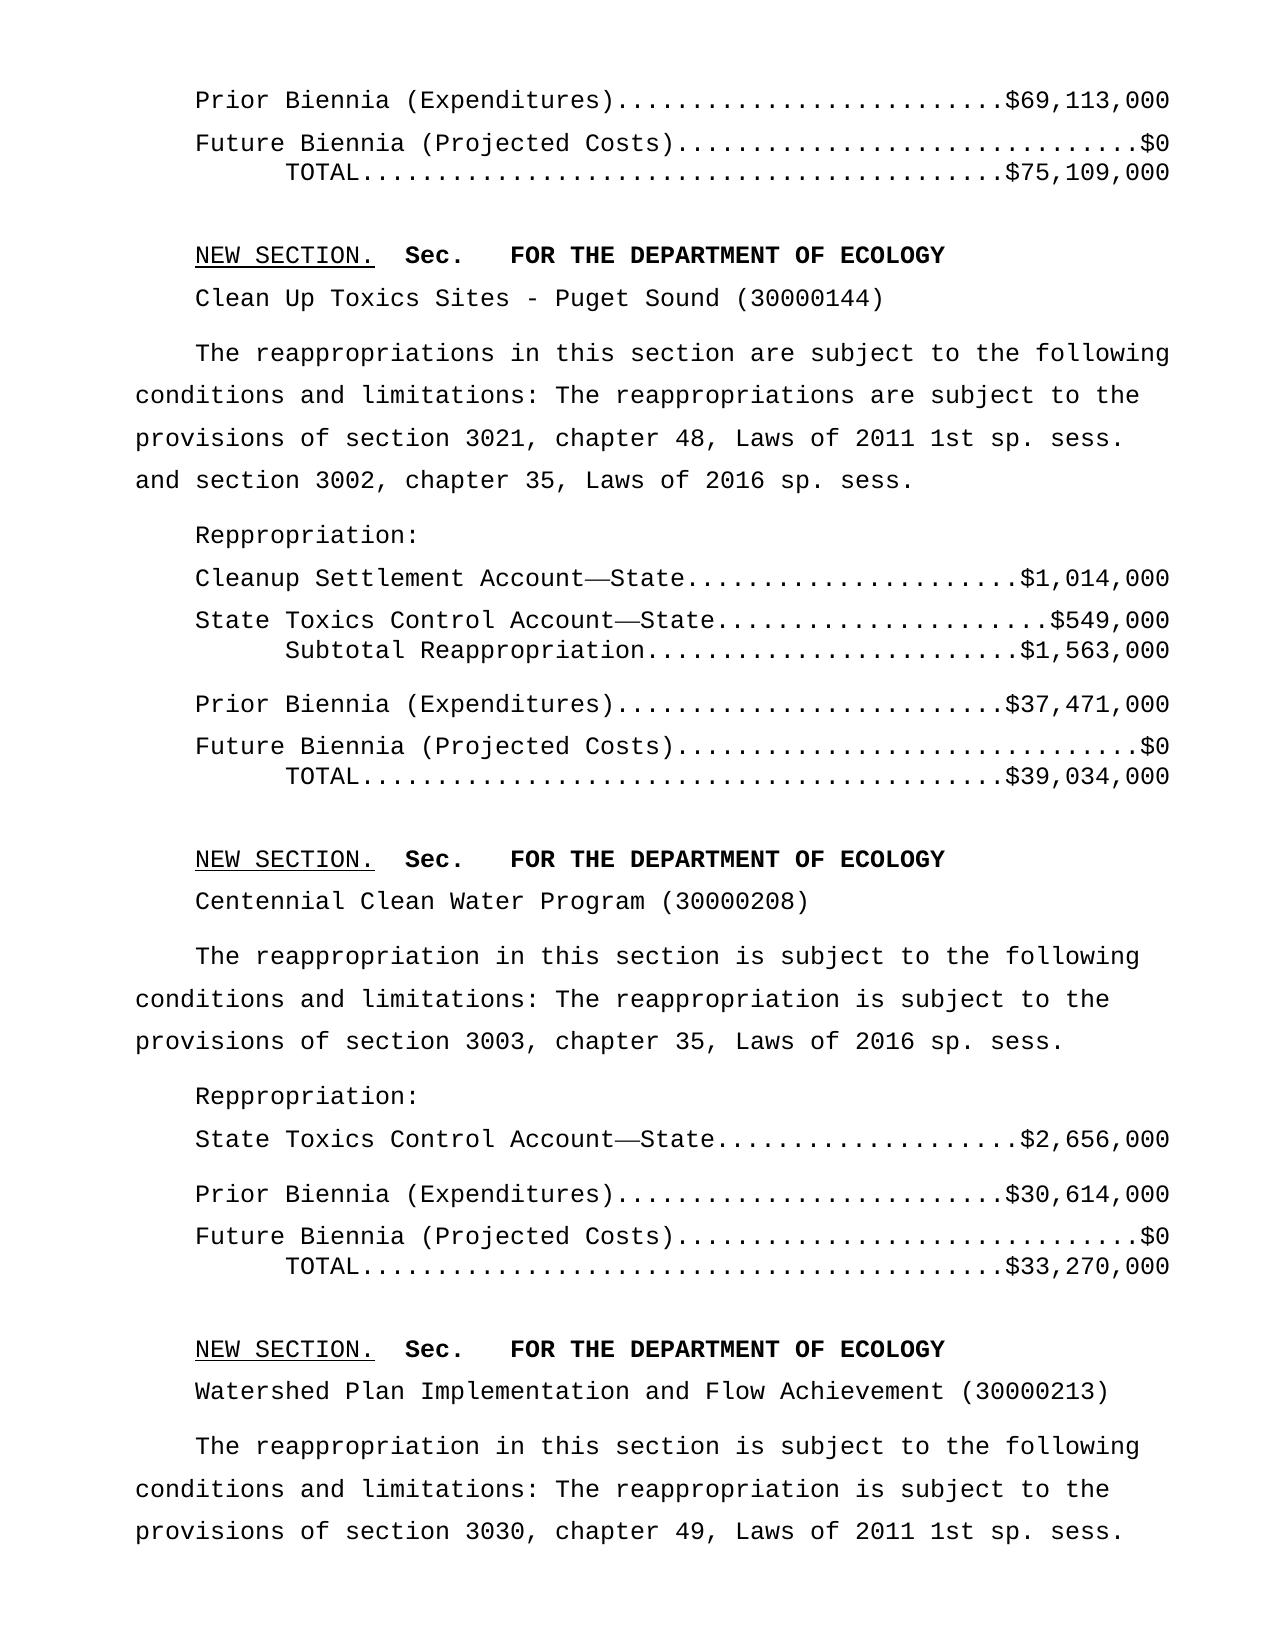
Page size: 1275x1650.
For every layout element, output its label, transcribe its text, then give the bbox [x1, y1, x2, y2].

text TOTAL $39,034,000 [135, 763, 1170, 792]
text NEW SECTION. Sec. FOR THE DEPARTMENT OF ECOLOGY [135, 1323, 1170, 1366]
text The reappropriation in this section is subject to the following conditions and limitations: The reappropriation is subject to the provisions of section 3003, chapter 35, Laws of 2016 sp. sess. [135, 931, 1170, 1058]
text Subtotal Reappropriation $1,563,000 [135, 637, 1170, 666]
text Centennial Clean Water Program (30000208) [135, 876, 1170, 918]
text Future Biennia (Projected Costs) $0 [135, 721, 1170, 763]
text TOTAL $33,270,000 [135, 1253, 1170, 1282]
text Future Biennia (Projected Costs) $0 [135, 117, 1170, 160]
text State Toxics Control Account—State $2,656,000 [135, 1113, 1170, 1156]
text Prior Biennia (Expenditures) $69,113,000 [135, 75, 1170, 117]
text NEW SECTION. Sec. FOR THE DEPARTMENT OF ECOLOGY [135, 230, 1170, 272]
text Cleanup Settlement Account—State $1,014,000 [135, 552, 1170, 595]
text Prior Biennia (Expenditures) $37,471,000 [135, 678, 1170, 721]
text Future Biennia (Projected Costs) $0 [135, 1211, 1170, 1253]
text The reappropriation in this section is subject to the following conditions and limitations: The reappropriation is subject to the provisions of section 3030, chapter 49, Laws of 2011 1st sp. sess. [135, 1421, 1170, 1548]
text Watershed Plan Implementation and Flow Achievement (30000213) [135, 1366, 1170, 1408]
text Clean Up Toxics Sites - Puget Sound (30000144) [135, 272, 1170, 315]
text The reappropriations in this section are subject to the following conditions and limitations: The reappropriations are subject to the provisions of section 3021, chapter 48, Laws of 2011 1st sp. sess. and section 3002, chapter 35, Laws of 2016 sp. sess. [135, 327, 1170, 497]
text Reppropriation: [135, 510, 1170, 552]
text TOTAL $75,109,000 [135, 160, 1170, 188]
text NEW SECTION. Sec. FOR THE DEPARTMENT OF ECOLOGY [135, 833, 1170, 876]
text Prior Biennia (Expenditures) $30,614,000 [135, 1168, 1170, 1211]
text Reppropriation: [135, 1071, 1170, 1113]
text State Toxics Control Account—State $549,000 [135, 595, 1170, 637]
